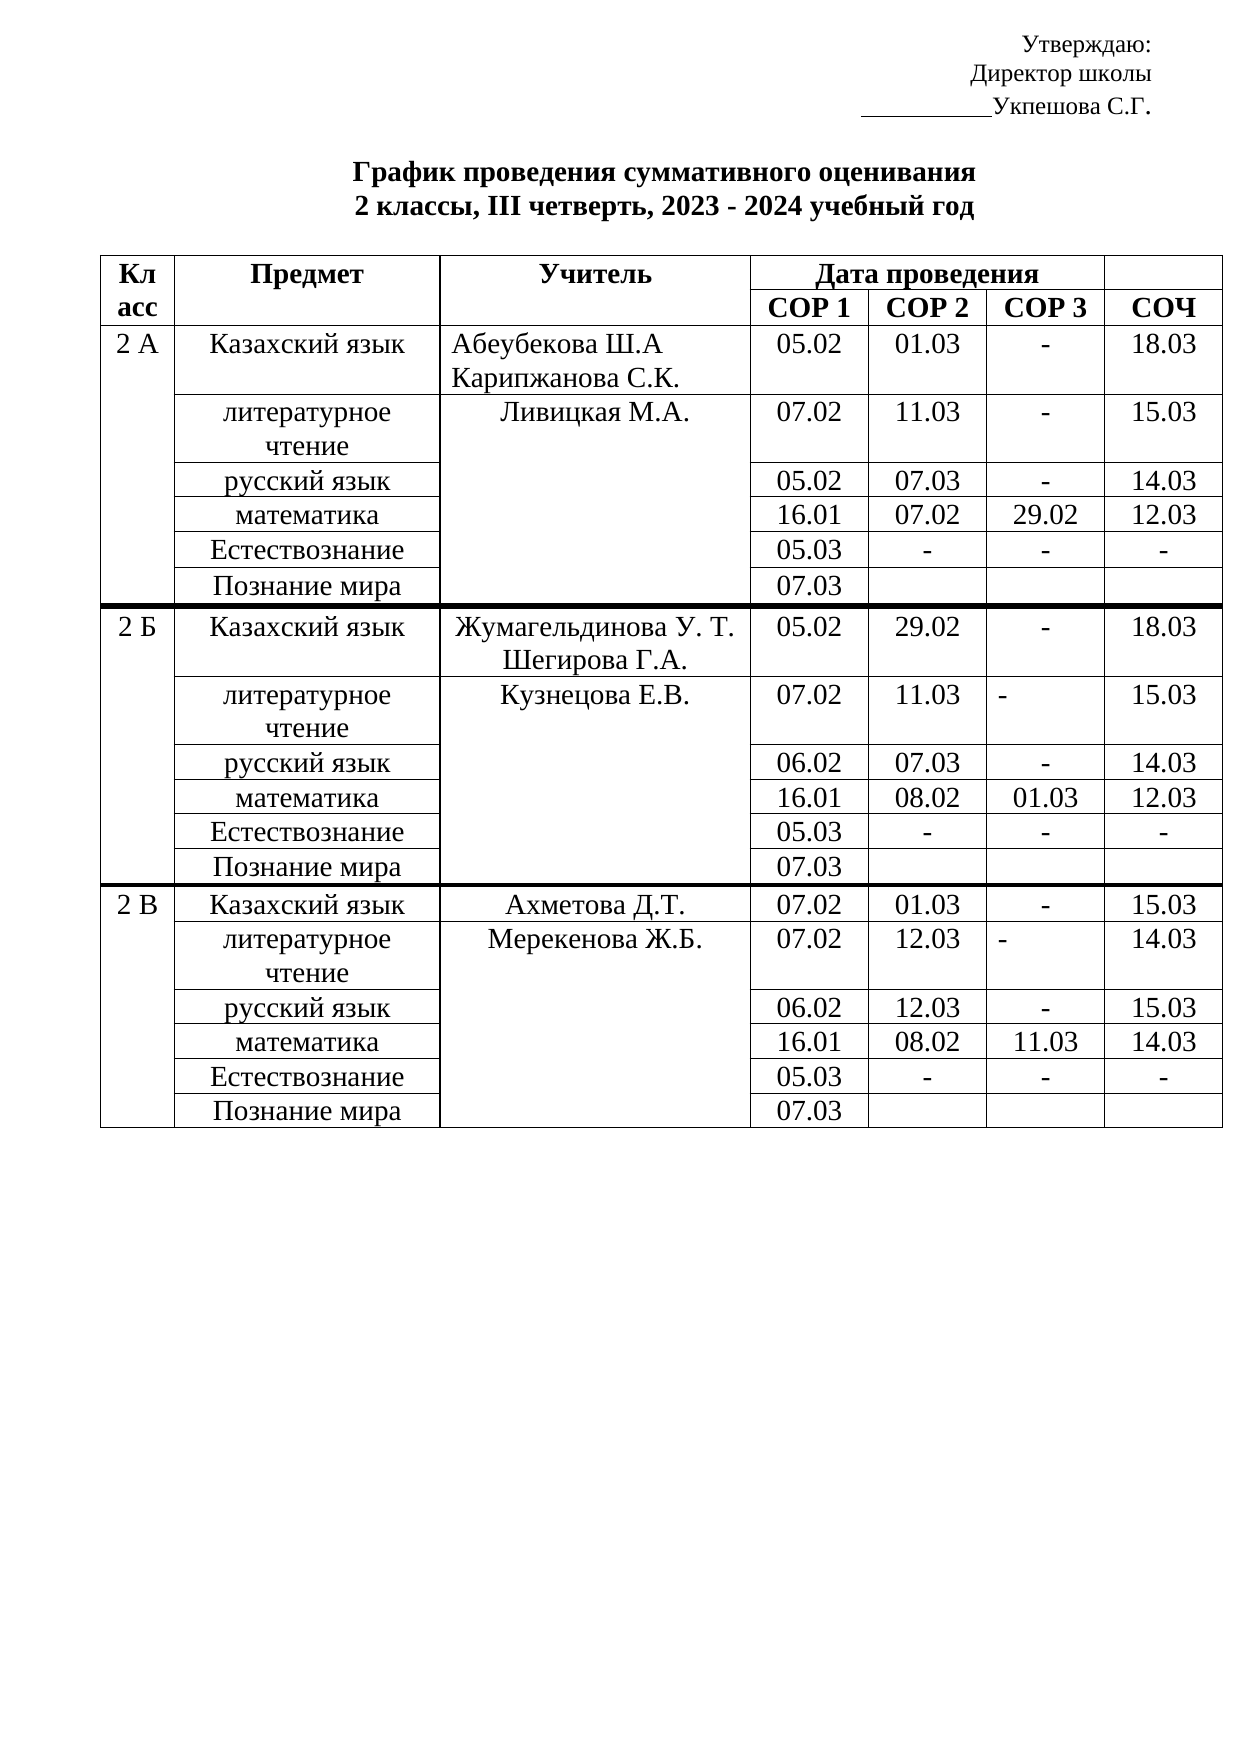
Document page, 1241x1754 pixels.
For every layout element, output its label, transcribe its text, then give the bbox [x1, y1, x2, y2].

table_cell [869, 849, 986, 882]
table_cell - [987, 463, 1104, 496]
table_cell Казахский язык [175, 326, 439, 393]
table_cell 05.03 [751, 532, 868, 567]
table_cell Познание мира [175, 849, 439, 882]
table_cell 14.03 [1105, 1024, 1222, 1058]
table_cell 07.02 [751, 887, 868, 921]
table_cell - [987, 395, 1104, 462]
table_cell 07.03 [751, 1094, 868, 1127]
table_cell - [987, 745, 1104, 779]
table_cell литературное чтение [175, 395, 439, 462]
table_cell Естествознание [175, 1059, 439, 1092]
table_cell 01.03 [869, 326, 986, 393]
table_cell 16.01 [751, 780, 868, 813]
table_cell 05.03 [751, 1059, 868, 1092]
table_cell литературное чтение [175, 677, 439, 744]
table_cell 18.03 [1105, 609, 1222, 676]
table_cell - [987, 532, 1104, 567]
table_cell 29.02 [987, 497, 1104, 531]
table_cell 07.03 [751, 849, 868, 882]
table_cell Ахметова Д.Т. [441, 887, 750, 921]
table_cell 01.03 [869, 887, 986, 921]
table_cell [1105, 1094, 1222, 1127]
table_header Дата проведения [751, 256, 1104, 289]
table_cell русский язык [175, 463, 439, 496]
table_cell - [987, 990, 1104, 1023]
table_cell 08.02 [869, 1024, 986, 1058]
table_cell Жумагельдинова У. Т. Шегирова Г.А. [441, 609, 750, 676]
table_cell - [987, 887, 1104, 921]
table_cell Казахский язык [175, 609, 439, 676]
table_cell 2 Б [101, 609, 174, 882]
table_cell - [1105, 532, 1222, 567]
table_cell 12.03 [1105, 497, 1222, 531]
table_cell 07.03 [751, 568, 868, 603]
table_cell 2 В [101, 887, 174, 1127]
table_cell 05.02 [751, 326, 868, 393]
table_cell [869, 568, 986, 603]
table_cell 11.03 [869, 395, 986, 462]
table_cell - [987, 922, 1104, 989]
text Директор школы [177, 58, 1152, 87]
table_cell Познание мира [175, 568, 439, 603]
table_cell 11.03 [869, 677, 986, 744]
table_cell 12.03 [1105, 780, 1222, 813]
table_cell - [1105, 814, 1222, 848]
table_cell Кузнецова Е.В. [441, 677, 750, 882]
table_cell - [987, 1059, 1104, 1092]
table_cell 15.03 [1105, 395, 1222, 462]
table_cell русский язык [175, 990, 439, 1023]
table_header Учитель [441, 256, 750, 325]
text Утверждаю: [177, 29, 1152, 58]
table_cell Мерекенова Ж.Б. [441, 922, 750, 1127]
table_cell 15.03 [1105, 887, 1222, 921]
table_cell - [987, 609, 1104, 676]
table_cell 07.03 [869, 463, 986, 496]
table_header Класс [101, 256, 174, 325]
table_cell 2 А [101, 326, 174, 603]
table_cell 01.03 [987, 780, 1104, 813]
table_cell литературное чтение [175, 922, 439, 989]
table_cell 14.03 [1105, 922, 1222, 989]
table_cell 18.03 [1105, 326, 1222, 393]
table_cell Познание мира [175, 1094, 439, 1127]
table_cell Казахский язык [175, 887, 439, 921]
table_cell - [1105, 1059, 1222, 1092]
table_cell 06.02 [751, 990, 868, 1023]
table_cell 08.02 [869, 780, 986, 813]
table_cell 07.02 [751, 677, 868, 744]
table_cell 07.03 [869, 745, 986, 779]
table_cell Ливицкая М.А. [441, 395, 750, 603]
text Укпешова С.Г. [177, 87, 1152, 121]
table_cell - [869, 532, 986, 567]
table_cell 07.02 [869, 497, 986, 531]
table_cell 12.03 [869, 990, 986, 1023]
table_cell русский язык [175, 745, 439, 779]
table_header [1105, 256, 1222, 289]
table_cell 06.02 [751, 745, 868, 779]
table_cell 07.02 [751, 922, 868, 989]
table_cell СОР 1 [751, 290, 868, 325]
table_cell СОР 3 [987, 290, 1104, 325]
table_cell [1105, 568, 1222, 603]
table_cell математика [175, 780, 439, 813]
table_cell [869, 1094, 986, 1127]
table_cell 14.03 [1105, 463, 1222, 496]
table_cell 12.03 [869, 922, 986, 989]
table_cell 16.01 [751, 1024, 868, 1058]
table_header Предмет [175, 256, 439, 325]
table_cell Естествознание [175, 814, 439, 848]
table_cell СОЧ [1105, 290, 1222, 325]
table_cell 29.02 [869, 609, 986, 676]
table_cell 05.02 [751, 463, 868, 496]
table_cell 16.01 [751, 497, 868, 531]
text 2 классы, IІІ четверть, 2023 - 2024 учебный год [177, 188, 1152, 221]
table_cell [1105, 849, 1222, 882]
table_cell [987, 568, 1104, 603]
table_cell СОР 2 [869, 290, 986, 325]
table_cell 15.03 [1105, 990, 1222, 1023]
text График проведения суммативного оценивания [177, 154, 1152, 188]
table_cell математика [175, 497, 439, 531]
table_cell - [869, 1059, 986, 1092]
table_cell [987, 849, 1104, 882]
table_cell Естествознание [175, 532, 439, 567]
table_cell 14.03 [1105, 745, 1222, 779]
table_cell Абеубекова Ш.А Карипжанова С.К. [441, 326, 750, 393]
table_cell 05.02 [751, 609, 868, 676]
table_cell - [987, 326, 1104, 393]
table_cell - [869, 814, 986, 848]
table_cell - [987, 677, 1104, 744]
table_cell 11.03 [987, 1024, 1104, 1058]
table_cell 05.03 [751, 814, 868, 848]
table_cell - [987, 814, 1104, 848]
table_cell математика [175, 1024, 439, 1058]
table_cell 07.02 [751, 395, 868, 462]
table_cell [987, 1094, 1104, 1127]
table_cell 15.03 [1105, 677, 1222, 744]
